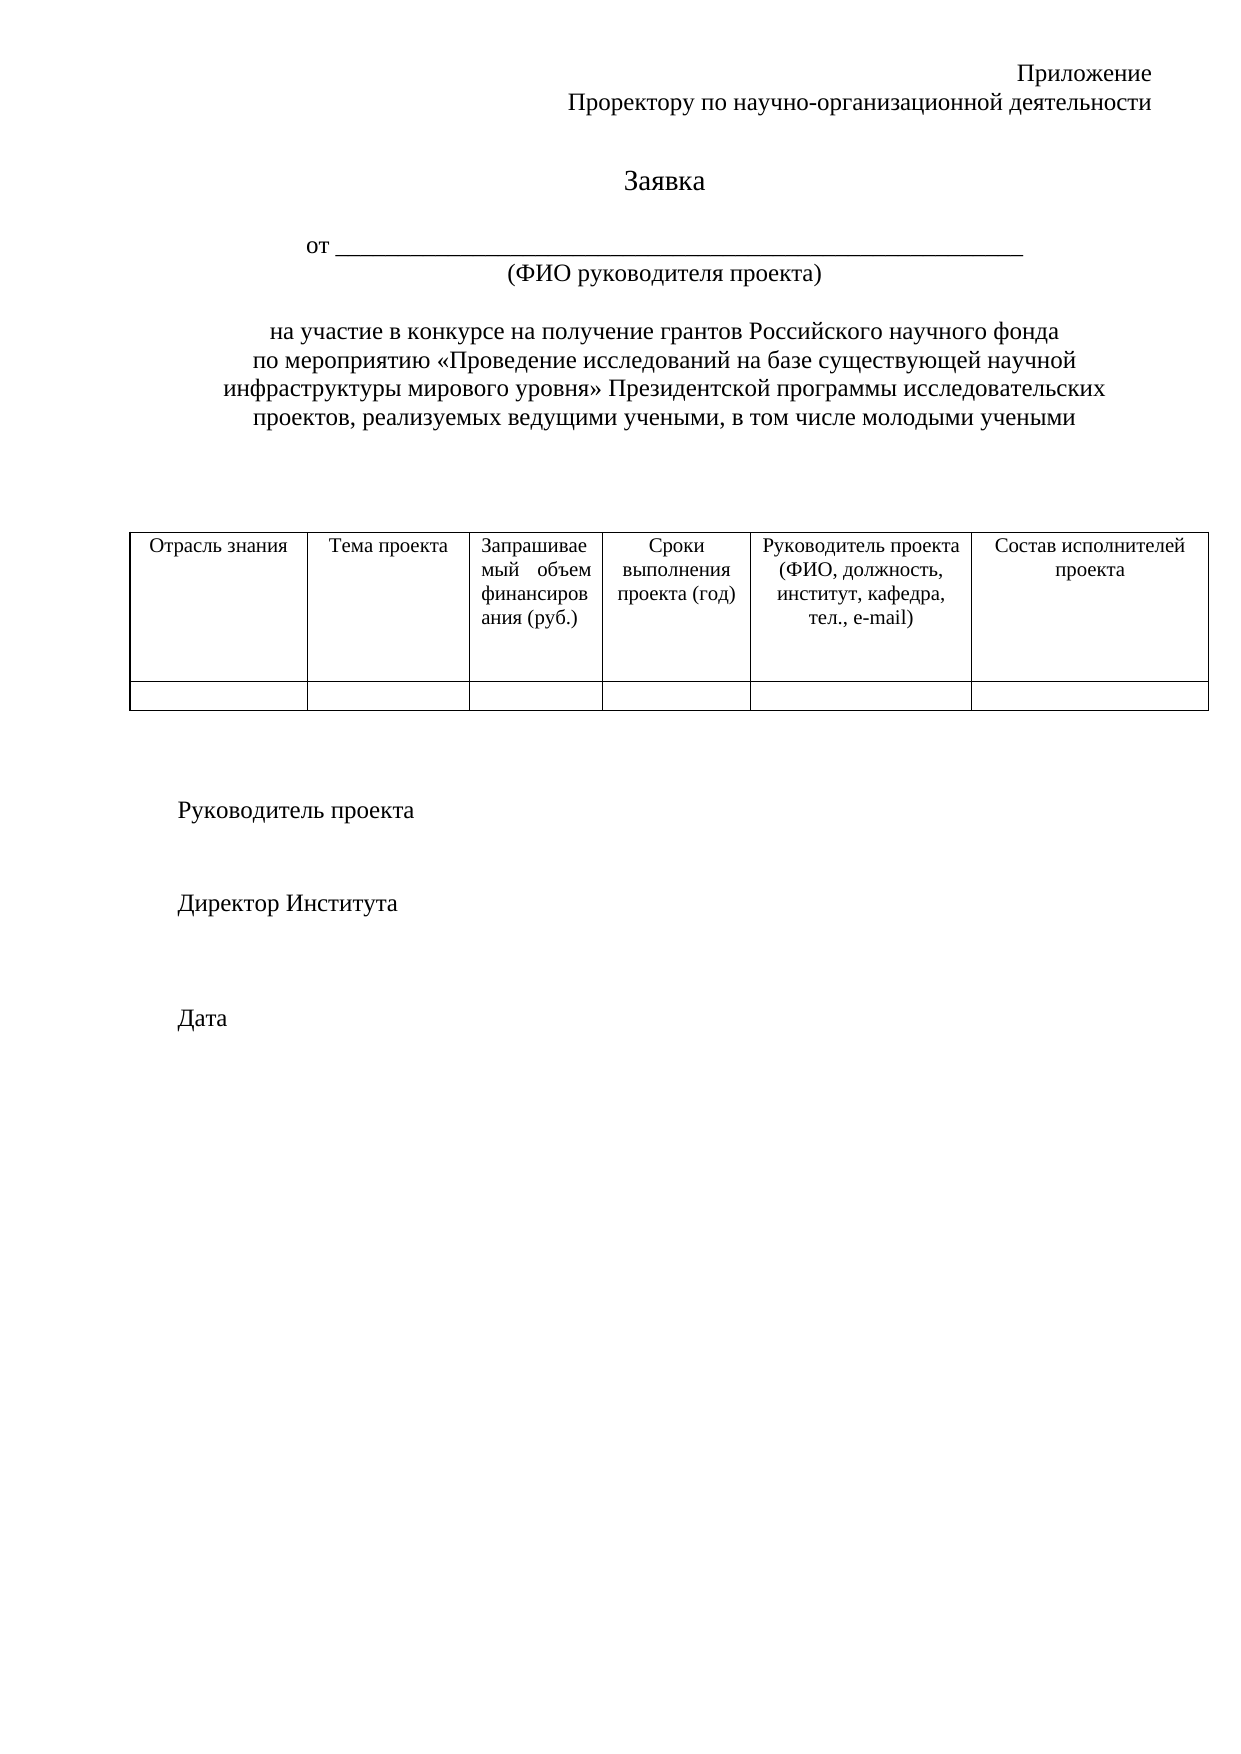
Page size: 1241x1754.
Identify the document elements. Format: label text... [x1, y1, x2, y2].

table_cell [972, 682, 1208, 710]
text (ФИО руководителя проекта) [177, 258, 1152, 287]
text Руководитель проекта [177, 795, 1152, 823]
table_cell [603, 682, 750, 710]
text Приложение [177, 58, 1152, 87]
text по мероприятию «Проведение исследований на базе существующей научной инфраструктуры мирового уровня» Президентской программы исследовательских проектов, реализуемых ведущими учеными, в том числе молодыми учеными [177, 345, 1152, 431]
text от _______________________________________________________ [177, 230, 1152, 258]
text на участие в конкурсе на получение грантов Российского научного фонда [177, 316, 1152, 345]
text Проректору по научно-организационной деятельности [177, 87, 1152, 116]
table_header Состав исполнителей проекта [972, 533, 1208, 681]
table_cell [308, 682, 469, 710]
table_cell [131, 682, 307, 710]
table_header Руководитель проекта (ФИО, должность, институт, кафедра, тел., e-mail) [751, 533, 971, 681]
text Директор Института [177, 888, 1152, 917]
table_header Тема проекта [308, 533, 469, 681]
table_header Сроки выполнения проекта (год) [603, 533, 750, 681]
table_cell [751, 682, 971, 710]
table_cell [470, 682, 602, 710]
table_header Запрашиваемый объем финансирования (руб.) [470, 533, 602, 681]
text Заявка [177, 163, 1152, 196]
text Дата [177, 1003, 1152, 1032]
table_header Отрасль знания [131, 533, 307, 681]
